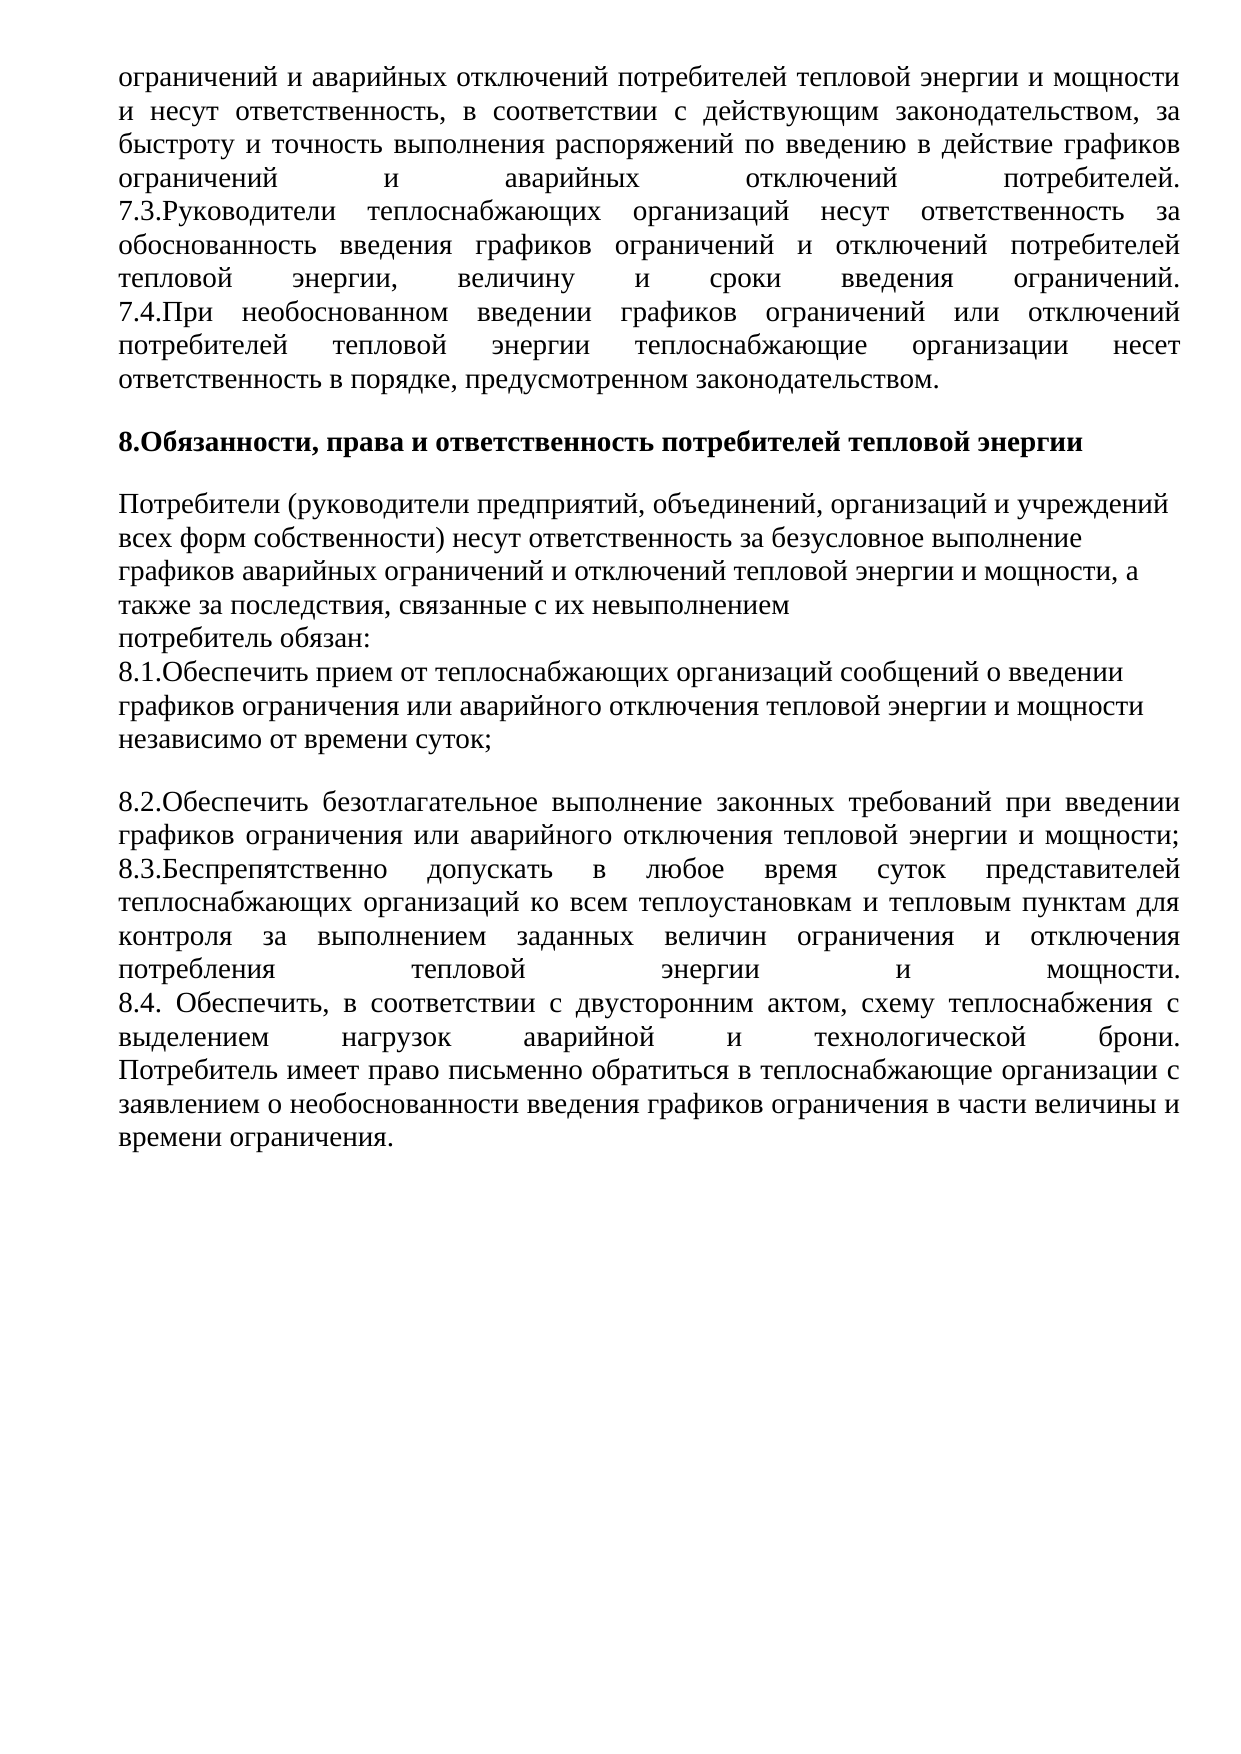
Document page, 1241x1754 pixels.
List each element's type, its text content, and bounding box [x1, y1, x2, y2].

text 8.Обязанности, права и ответственность потребителей тепловой энергии [118, 424, 1181, 457]
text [118, 59, 1181, 394]
text 8.2.Обеспечить безотлагательное выполнение законных требований при введении графиков ограничения или аварийного отключения тепловой энергии и мощности; 8.3.Беспрепятственно допускать в любое время суток представителей теплоснабжающих организаций ко всем теплоустановкам и тепловым пунктам для контроля за выполнением заданных величин ограничения и отключения потребления тепловой энергии и мощности. 8.4. Обеспечить, в соответствии с двусторонним актом, схему теплоснабжения с выделением нагрузок аварийной и технологической брони. Потребитель имеет право письменно обратиться в теплоснабжающие организации с заявлением о необоснованности введения графиков ограничения в части величины и времени ограничения. [118, 784, 1181, 1153]
text Потребители (руководители предприятий, объединений, организаций и учреждений всех форм собственности) несут ответственность за безусловное выполнение графиков аварийных ограничений и отключений тепловой энергии и мощности, а также за последствия, связанные с их невыполнением потребитель обязан: 8.1.Обеспечить прием от теплоснабжающих организаций сообщений о введении графиков ограничения или аварийного отключения тепловой энергии и мощности независимо от времени суток; [118, 486, 1181, 755]
